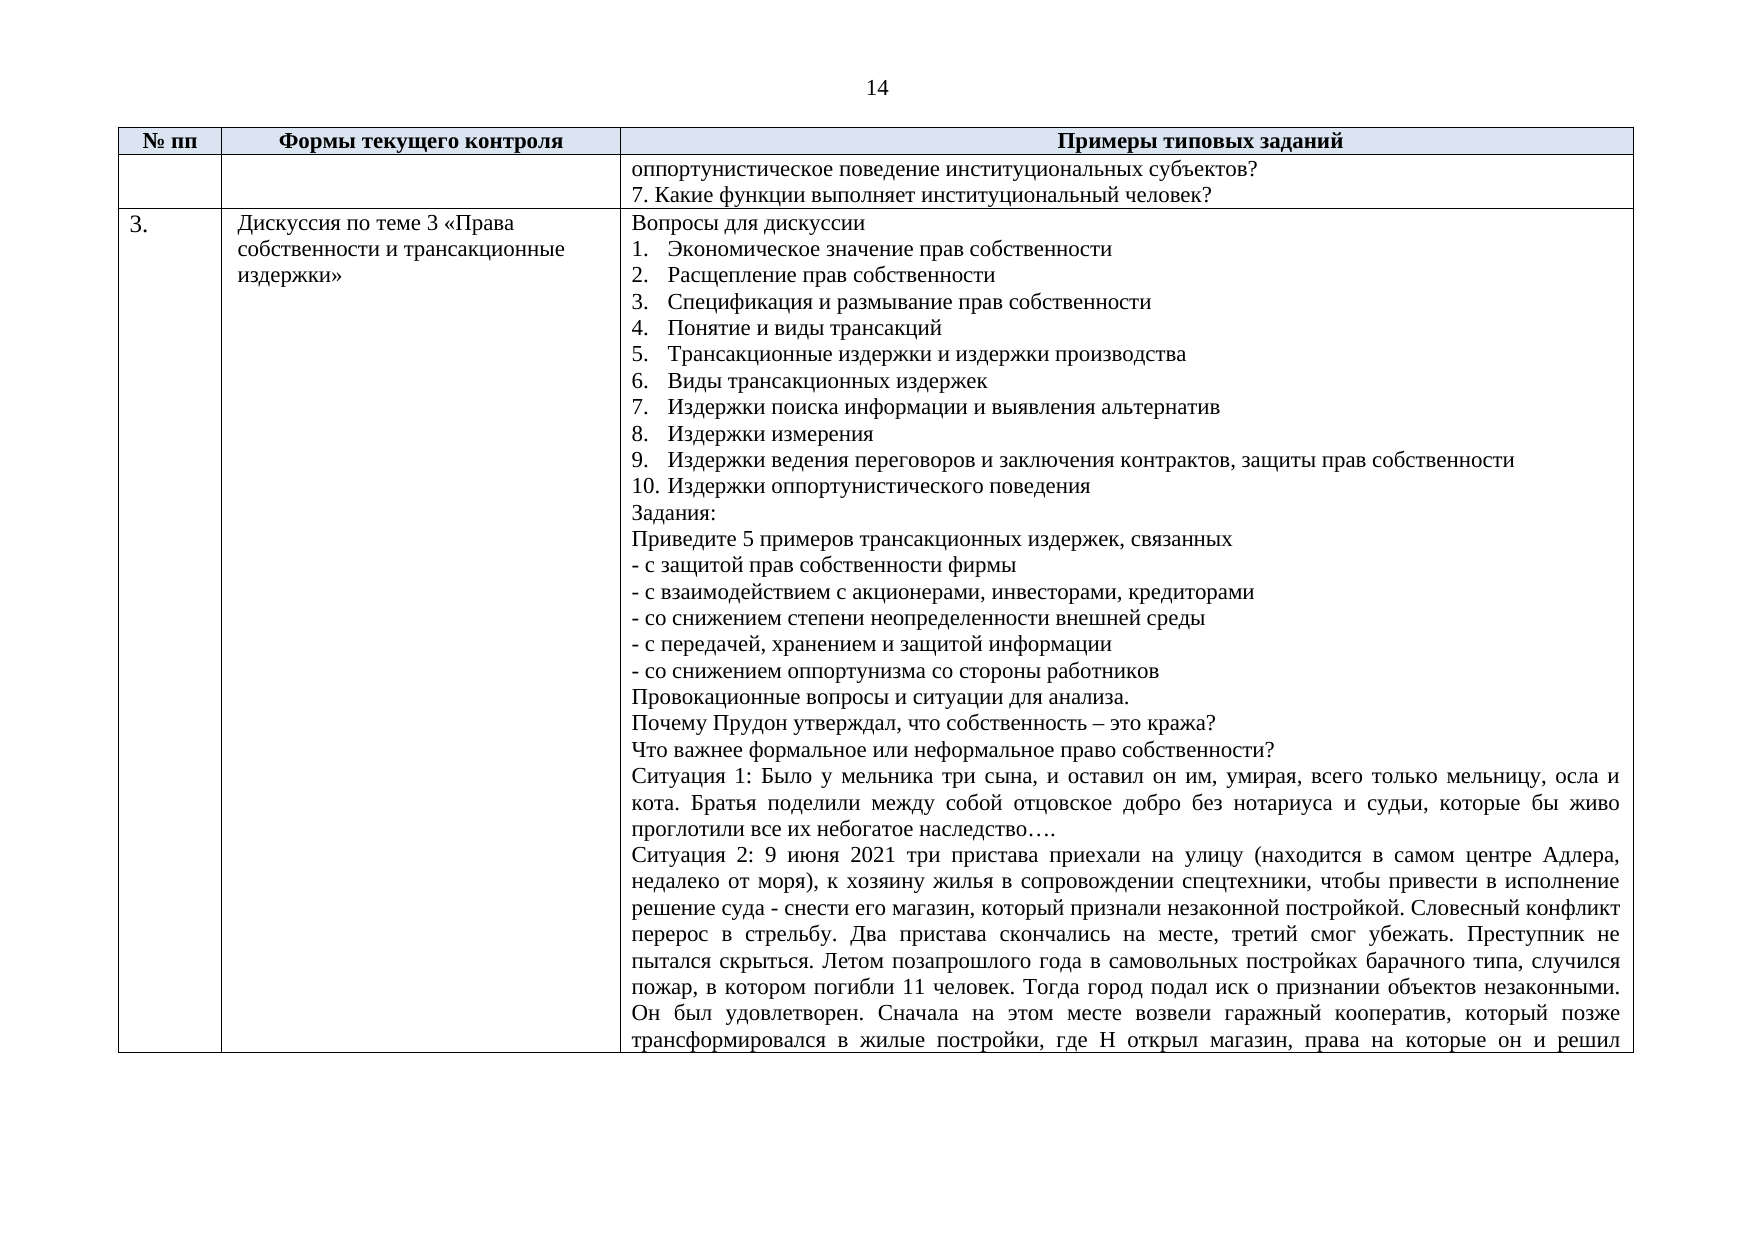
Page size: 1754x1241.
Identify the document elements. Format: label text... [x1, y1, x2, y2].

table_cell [621, 155, 1633, 208]
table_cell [222, 155, 620, 208]
table_header № пп [119, 128, 221, 154]
table_header Формы текущего контроля [222, 128, 620, 154]
table_header Примеры типовых заданий [621, 128, 1633, 154]
table_cell [119, 209, 221, 1052]
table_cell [621, 209, 1633, 1052]
table_cell [119, 155, 221, 208]
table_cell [222, 209, 620, 1052]
